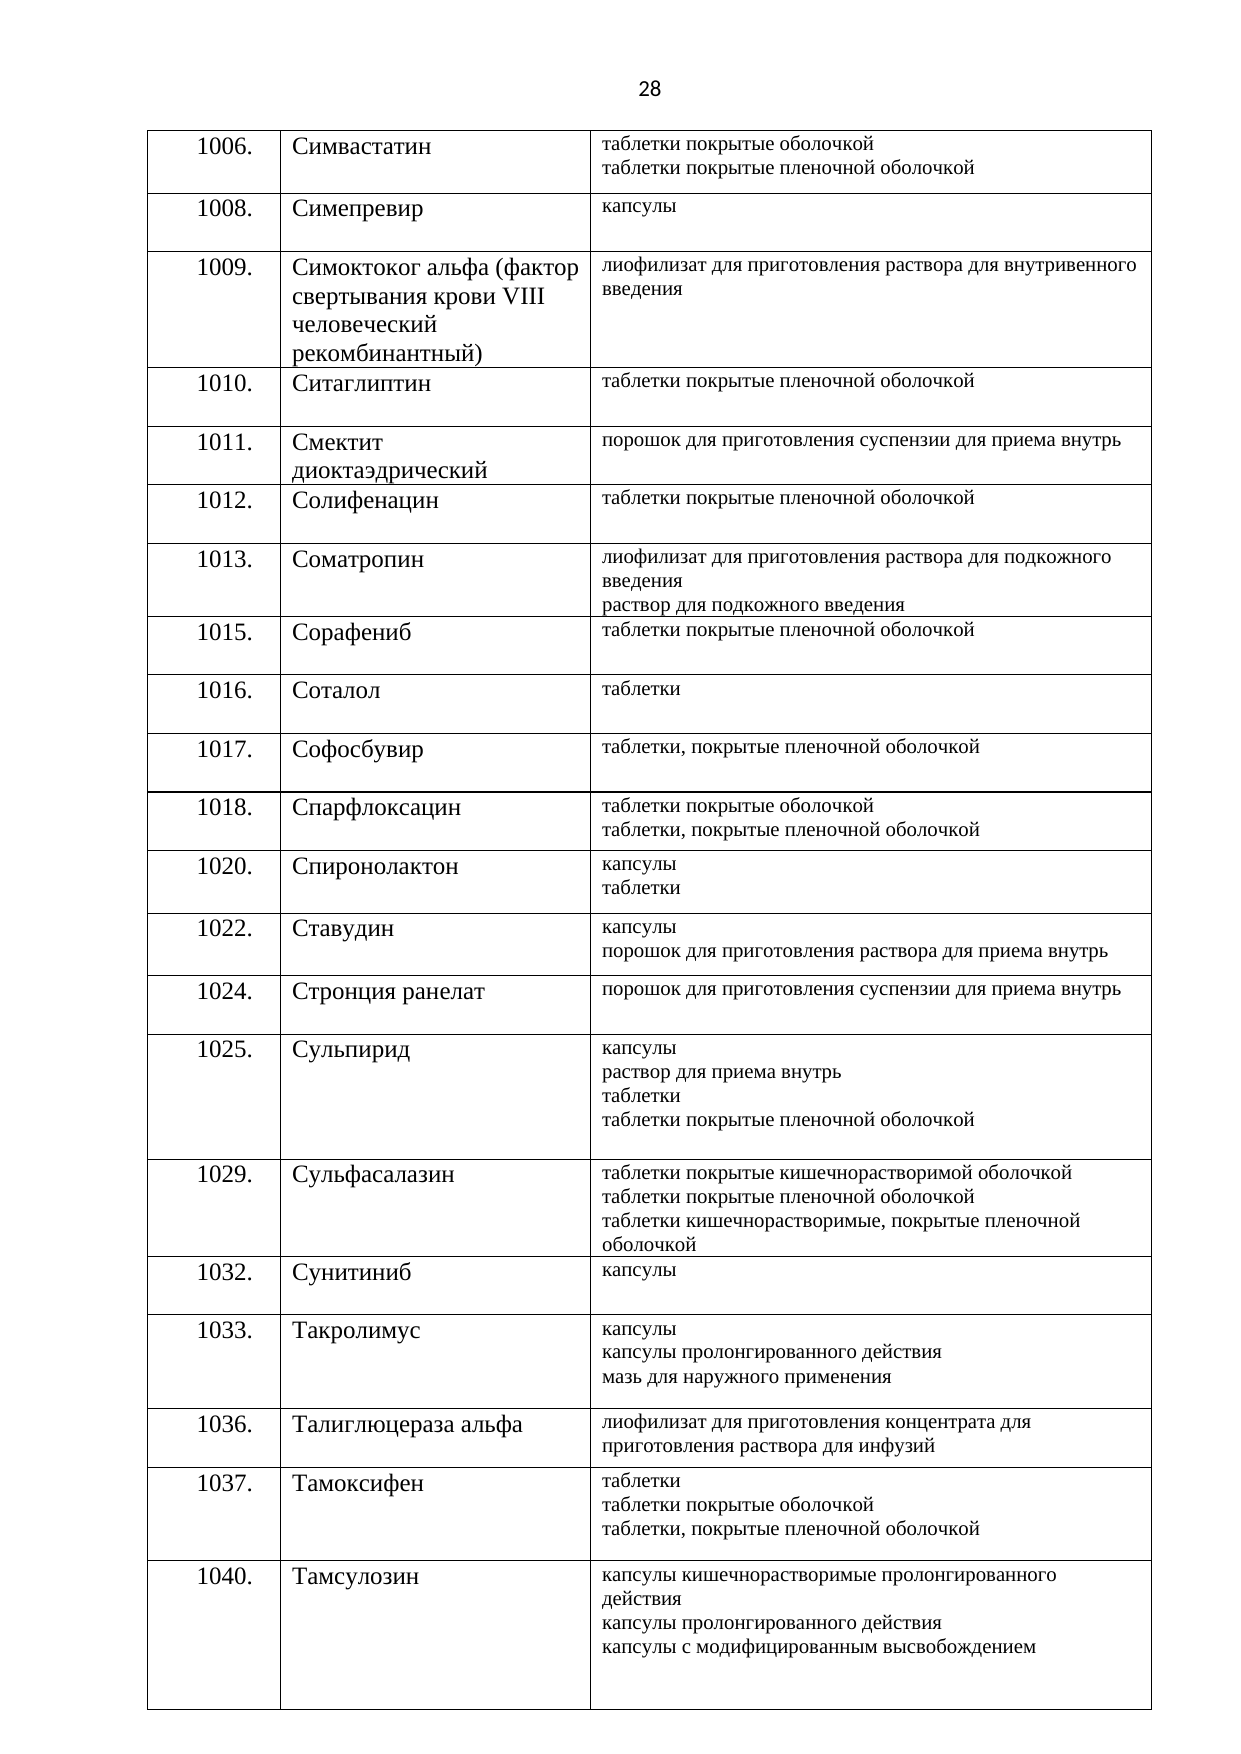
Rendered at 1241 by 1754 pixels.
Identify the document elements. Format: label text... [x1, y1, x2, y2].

table_cell Солифенацин [281, 485, 590, 543]
table_cell [148, 1409, 280, 1467]
table_cell [148, 1035, 280, 1158]
table_cell Сульфасалазин [281, 1160, 590, 1256]
table_cell таблетки покрытые пленочной оболочкой [591, 617, 1151, 674]
table_cell Симоктоког альфа (фактор свертывания крови VIII человеческий рекомбинантный) [281, 252, 590, 367]
table_cell [148, 1160, 280, 1256]
table_cell Софосбувир [281, 734, 590, 791]
table_cell капсулы кишечнорастворимые пролонгированного действия капсулы пролонгированного действия капсулы с модифицированным высвобождением таблетки пролонгированного действия покрытые пленочной оболочкой таблетки с контролируемым высвобождением покрытые оболочкой таблетки с пролонгированным высвобождением покрытые пленочной оболочкой капсулы кишечнорастворимые с пролонгированным высвобождением капсулы с пролонгированным высвобождением [591, 1561, 1151, 1708]
table_cell [148, 252, 280, 367]
table_cell Такролимус [281, 1315, 590, 1408]
table_cell капсулы капсулы пролонгированного действия мазь для наружного применения [591, 1315, 1151, 1408]
table_cell [148, 1561, 280, 1708]
table_cell капсулы раствор для приема внутрь таблетки таблетки покрытые пленочной оболочкой [591, 1035, 1151, 1158]
table_cell таблетки покрытые оболочкой таблетки, покрытые пленочной оболочкой [591, 793, 1151, 850]
table_cell [148, 1315, 280, 1408]
table_cell Ситаглиптин [281, 368, 590, 426]
table_cell [148, 617, 280, 674]
table_cell Тамсулозин [281, 1561, 590, 1708]
table_cell таблетки [591, 675, 1151, 733]
table_cell Сунитиниб [281, 1257, 590, 1314]
table_cell Симепревир [281, 194, 590, 251]
table_cell лиофилизат для приготовления концентрата для приготовления раствора для инфузий [591, 1409, 1151, 1467]
table_cell [148, 131, 280, 192]
table_cell [148, 194, 280, 251]
table_cell Симвастатин [281, 131, 590, 192]
table_cell таблетки покрытые пленочной оболочкой [591, 368, 1151, 426]
table_cell Талиглюцераза альфа [281, 1409, 590, 1467]
table_cell Соматропин [281, 544, 590, 616]
table_cell [148, 734, 280, 791]
table_cell [148, 544, 280, 616]
table_cell Сульпирид [281, 1035, 590, 1158]
table_cell таблетки таблетки покрытые оболочкой таблетки, покрытые пленочной оболочкой [591, 1468, 1151, 1560]
table_cell капсулы таблетки [591, 851, 1151, 912]
table_cell [148, 976, 280, 1033]
table_cell Соталол [281, 675, 590, 733]
table_cell лиофилизат для приготовления раствора для подкожного введения раствор для подкожного введения [591, 544, 1151, 616]
table_cell таблетки покрытые кишечнорастворимой оболочкой таблетки покрытые пленочной оболочкой таблетки кишечнорастворимые, покрытые пленочной оболочкой [591, 1160, 1151, 1256]
table_cell таблетки покрытые пленочной оболочкой [591, 485, 1151, 543]
table_cell Тамоксифен [281, 1468, 590, 1560]
table_cell Спарфлоксацин [281, 793, 590, 850]
table_cell [148, 675, 280, 733]
table_cell Смектит диоктаэдрический [281, 427, 590, 484]
table_cell лиофилизат для приготовления раствора для внутривенного введения [591, 252, 1151, 367]
table_cell капсулы [591, 194, 1151, 251]
table_cell таблетки, покрытые пленочной оболочкой [591, 734, 1151, 791]
table_cell Спиронолактон [281, 851, 590, 912]
table_cell [148, 368, 280, 426]
table_cell порошок для приготовления суспензии для приема внутрь [591, 976, 1151, 1033]
table_cell Сорафениб [281, 617, 590, 674]
table_cell [148, 914, 280, 975]
table_cell [148, 793, 280, 850]
table_cell капсулы [591, 1257, 1151, 1314]
table_cell [148, 427, 280, 484]
table_cell [148, 1257, 280, 1314]
table_cell капсулы порошок для приготовления раствора для приема внутрь [591, 914, 1151, 975]
table_cell [148, 485, 280, 543]
table_cell Ставудин [281, 914, 590, 975]
table_cell таблетки покрытые оболочкой таблетки покрытые пленочной оболочкой [591, 131, 1151, 192]
table_cell порошок для приготовления суспензии для приема внутрь [591, 427, 1151, 484]
table_cell Стронция ранелат [281, 976, 590, 1033]
table_cell [148, 1468, 280, 1560]
table_cell [148, 851, 280, 912]
